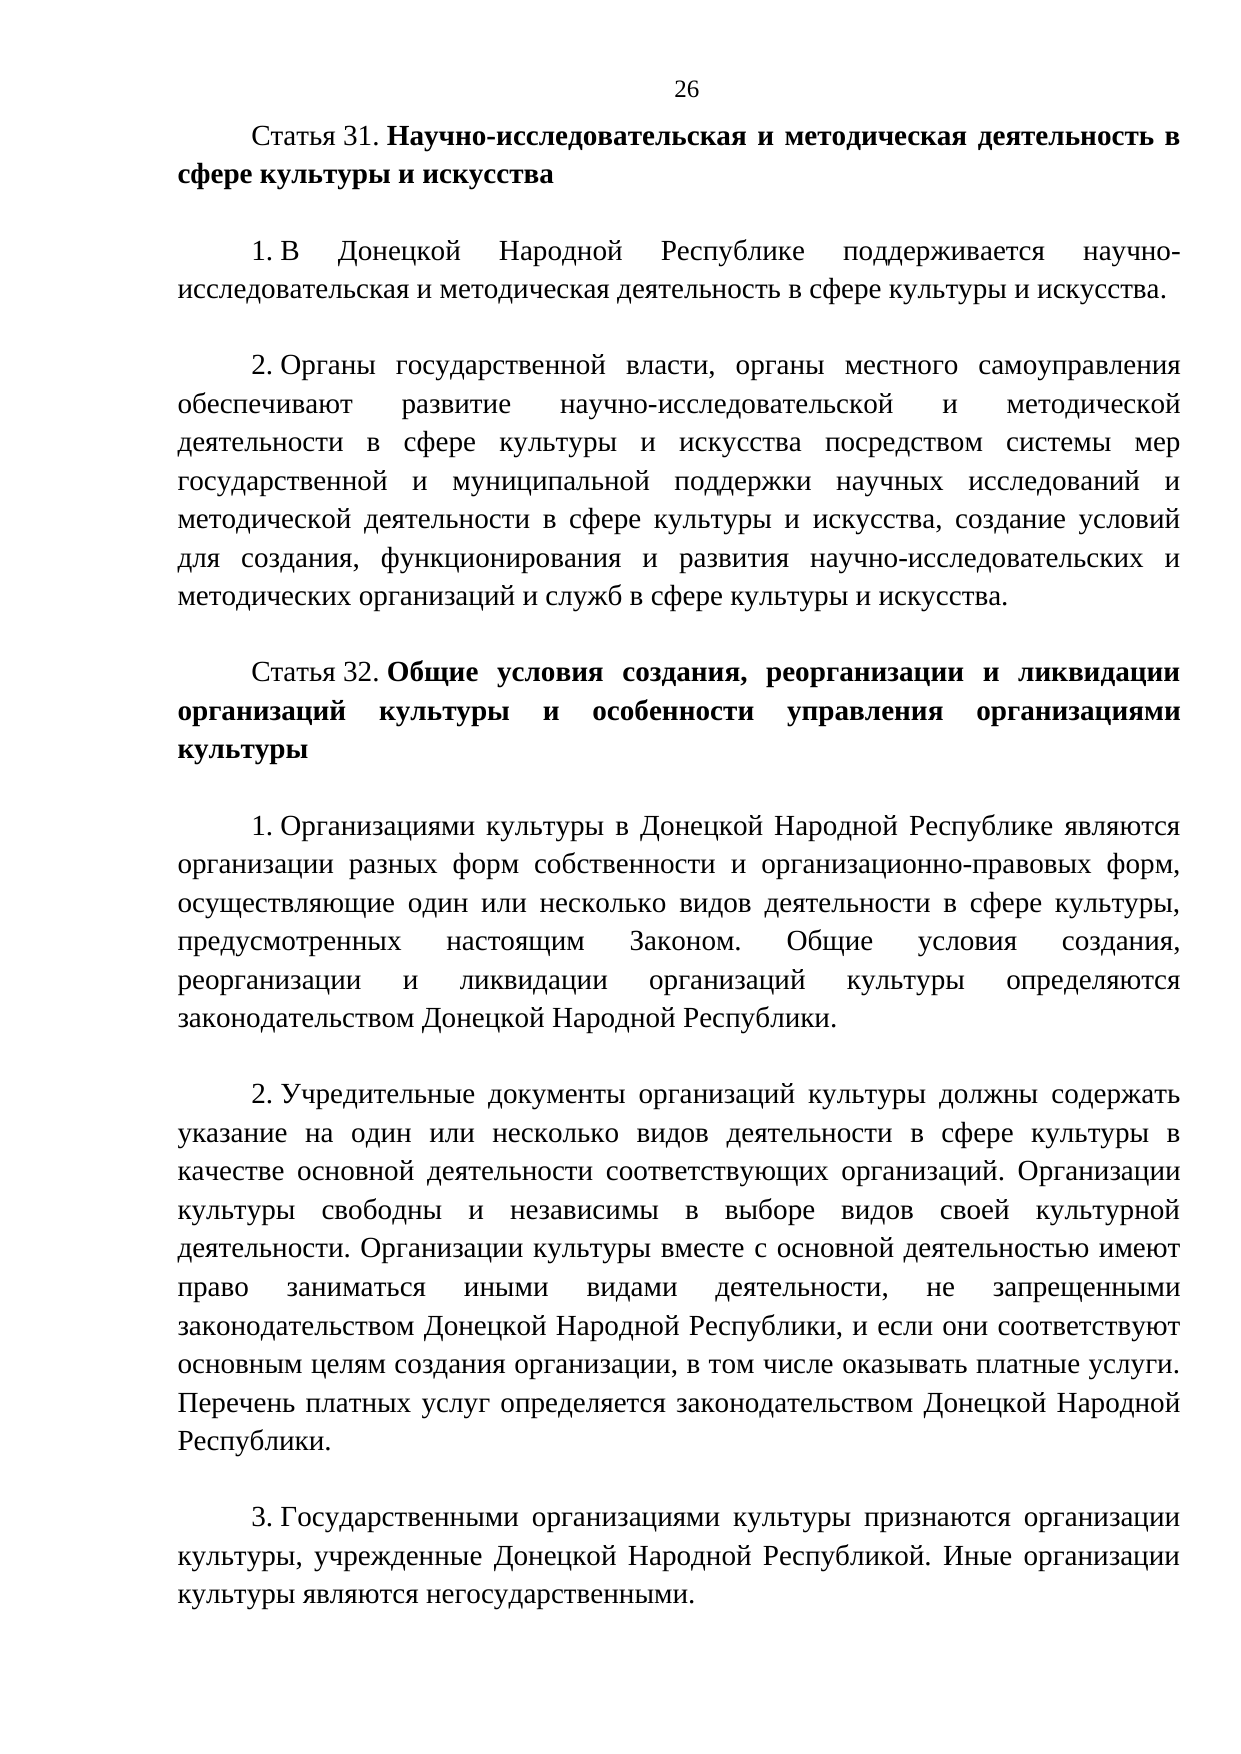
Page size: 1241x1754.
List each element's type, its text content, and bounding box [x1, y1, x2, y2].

text 1. Организациями культуры в Донецкой Народной Республике являются организации разных форм собственности и организационно-правовых форм, осуществляющие один или несколько видов деятельности в сфере культуры, предусмотренных настоящим Законом. Общие условия создания, реорганизации и ликвидации организаций культуры определяются законодательством Донецкой Народной Республики. [177, 808, 1181, 1034]
text 3. Государственными организациями культуры признаются организации культуры, учрежденные Донецкой Народной Республикой. Иные организации культуры являются негосударственными. [177, 1499, 1181, 1610]
text 1. В Донецкой Народной Республике поддерживается научно-исследовательская и методическая деятельность в сфере культуры и искусства. [177, 233, 1181, 305]
text Статья 31. Научно-исследовательская и методическая деятельность в сфере культуры и искусства [177, 118, 1181, 190]
text 2. Учредительные документы организаций культуры должны содержать указание на один или несколько видов деятельности в сфере культуры в качестве основной деятельности соответствующих организаций. Организации культуры свободны и независимы в выборе видов своей культурной деятельности. Организации культуры вместе с основной деятельностью имеют право заниматься иными видами деятельности, не запрещенными законодательством Донецкой Народной Республики, и если они соответствуют основным целям создания организации, в том числе оказывать платные услуги. Перечень платных услуг определяется законодательством Донецкой Народной Республики. [177, 1076, 1181, 1457]
text Статья 32. Общие условия создания, реорганизации и ликвидации организаций культуры и особенности управления организациями культуры [177, 654, 1181, 765]
text 2. Органы государственной власти, органы местного самоуправления обеспечивают развитие научно-исследовательской и методической деятельности в сфере культуры и искусства посредством системы мер государственной и муниципальной поддержки научных исследований и методической деятельности в сфере культуры и искусства, создание условий для создания, функционирования и развития научно-исследовательских и методических организаций и служб в сфере культуры и искусства. [177, 347, 1181, 612]
